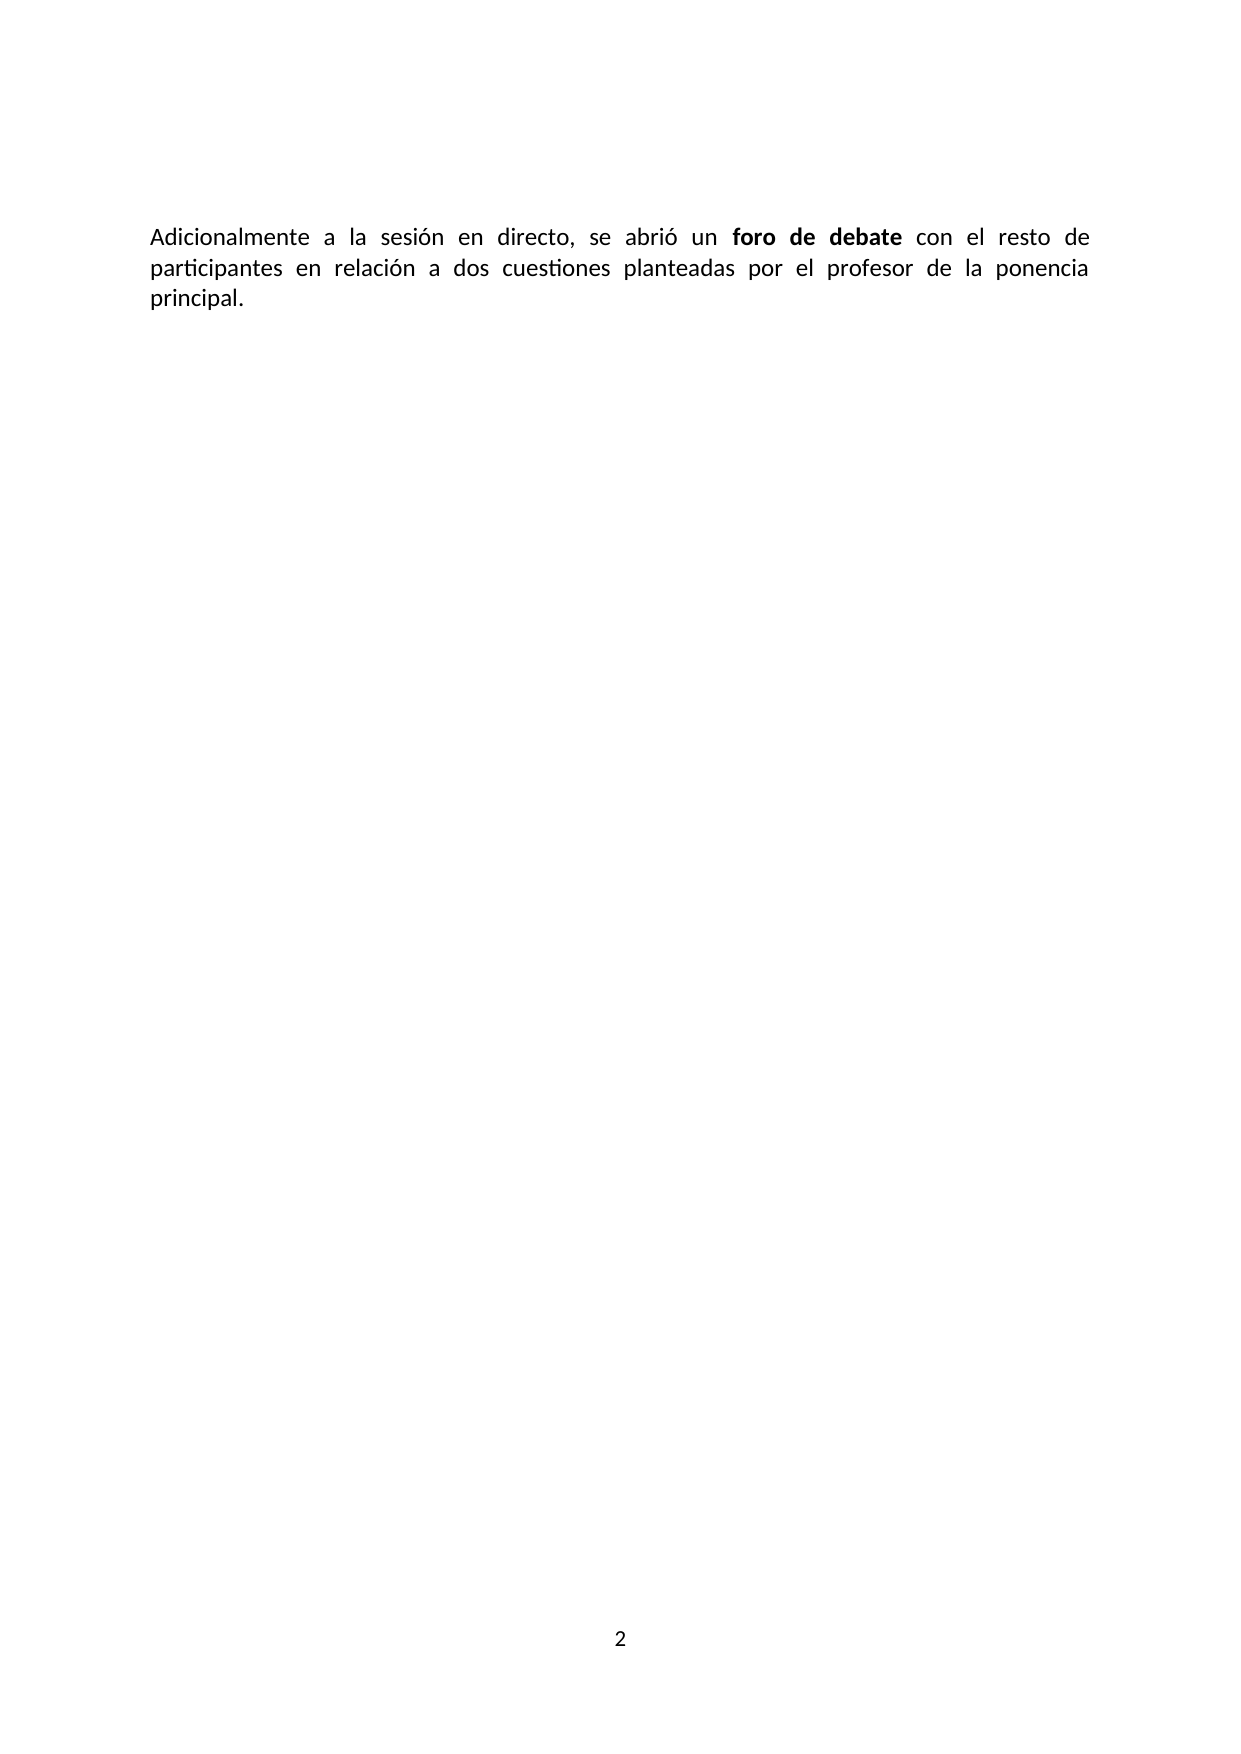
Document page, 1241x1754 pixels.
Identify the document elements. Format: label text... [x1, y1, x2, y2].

text Adicionalmente a la sesión en directo, se abrió un foro de debate con el resto de participantes en relación a dos cuestiones planteadas por el profesor de la ponencia principal. [150, 221, 1090, 313]
